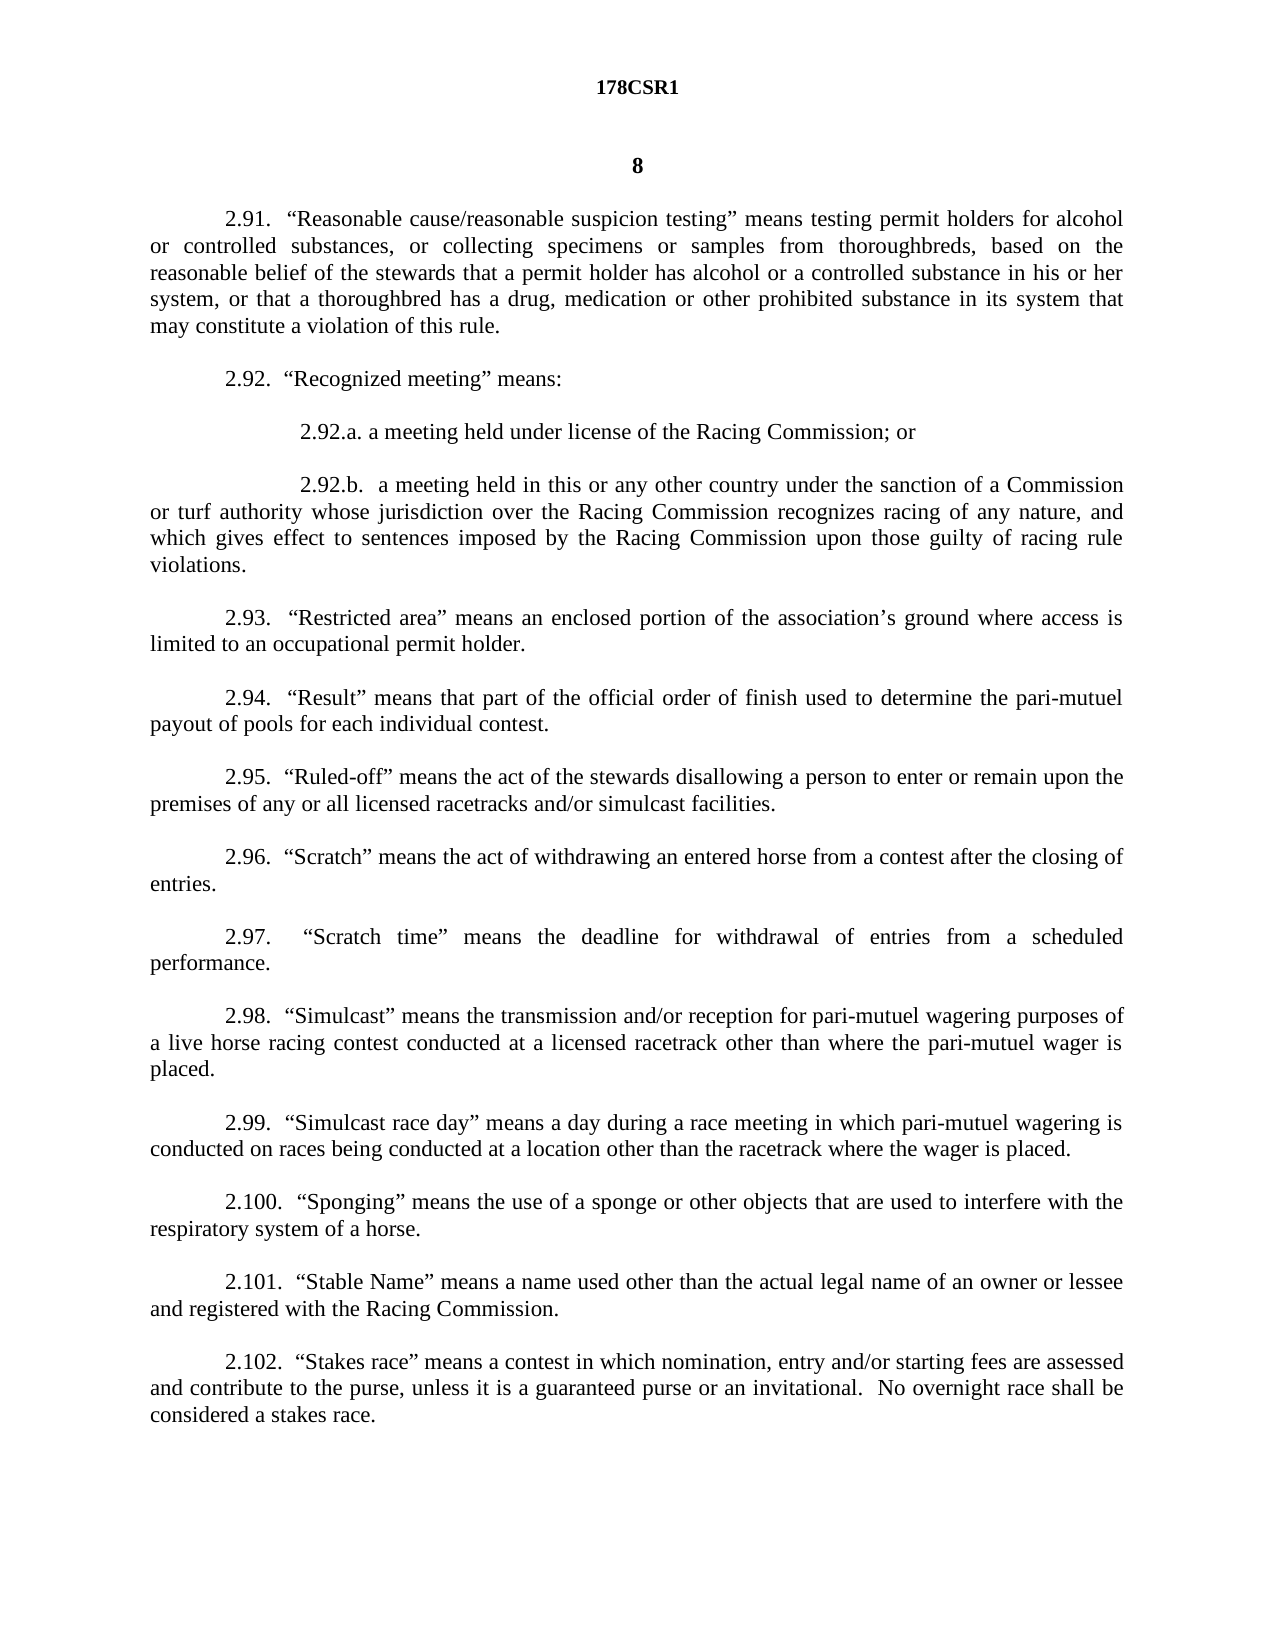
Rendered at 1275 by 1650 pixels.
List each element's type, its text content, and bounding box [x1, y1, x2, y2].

text 2.97. “Scratch time” means the deadline for withdrawal of entries from a scheduled performance. [150, 922, 1125, 976]
text 2.92. “Recognized meeting” means: [150, 365, 1125, 391]
text 2.94. “Result” means that part of the official order of finish used to determine the pari-mutuel payout of pools for each individual contest. [150, 683, 1125, 737]
text 2.92.a. a meeting held under license of the Racing Commission; or [150, 418, 1125, 444]
text 2.100. “Sponging” means the use of a sponge or other objects that are used to interfere with the respiratory system of a horse. [150, 1188, 1125, 1241]
text 2.92.b. a meeting held in this or any other country under the sanction of a Commission or turf authority whose jurisdiction over the Racing Commission recognizes racing of any nature, and which gives effect to sentences imposed by the Racing Commission upon those guilty of racing rule violations. [150, 471, 1125, 577]
text 2.93. “Restricted area” means an enclosed portion of the association’s ground where access is limited to an occupational permit holder. [150, 604, 1125, 657]
text 2.98. “Simulcast” means the transmission and/or reception for pari-mutuel wagering purposes of a live horse racing contest conducted at a licensed racetrack other than where the pari-mutuel wager is placed. [150, 1002, 1125, 1082]
text 2.101. “Stable Name” means a name used other than the actual legal name of an owner or lessee and registered with the Racing Commission. [150, 1268, 1125, 1321]
text 2.95. “Ruled-off” means the act of the stewards disallowing a person to enter or remain upon the premises of any or all licensed racetracks and/or simulcast facilities. [150, 763, 1125, 816]
text 2.99. “Simulcast race day” means a day during a race meeting in which pari-mutuel wagering is conducted on races being conducted at a location other than the racetrack where the wager is placed. [150, 1108, 1125, 1162]
text 2.102. “Stakes race” means a contest in which nomination, entry and/or starting fees are assessed and contribute to the purse, unless it is a guaranteed purse or an invitational. No overnight race shall be considered a stakes race. [150, 1347, 1125, 1427]
text 2.96. “Scratch” means the act of withdrawing an entered horse from a contest after the closing of entries. [150, 843, 1125, 896]
text 2.91. “Reasonable cause/reasonable suspicion testing” means testing permit holders for alcohol or controlled substances, or collecting specimens or samples from thoroughbreds, based on the reasonable belief of the stewards that a permit holder has alcohol or a controlled substance in his or her system, or that a thoroughbred has a drug, medication or other prohibited substance in its system that may constitute a violation of this rule. [150, 205, 1125, 338]
